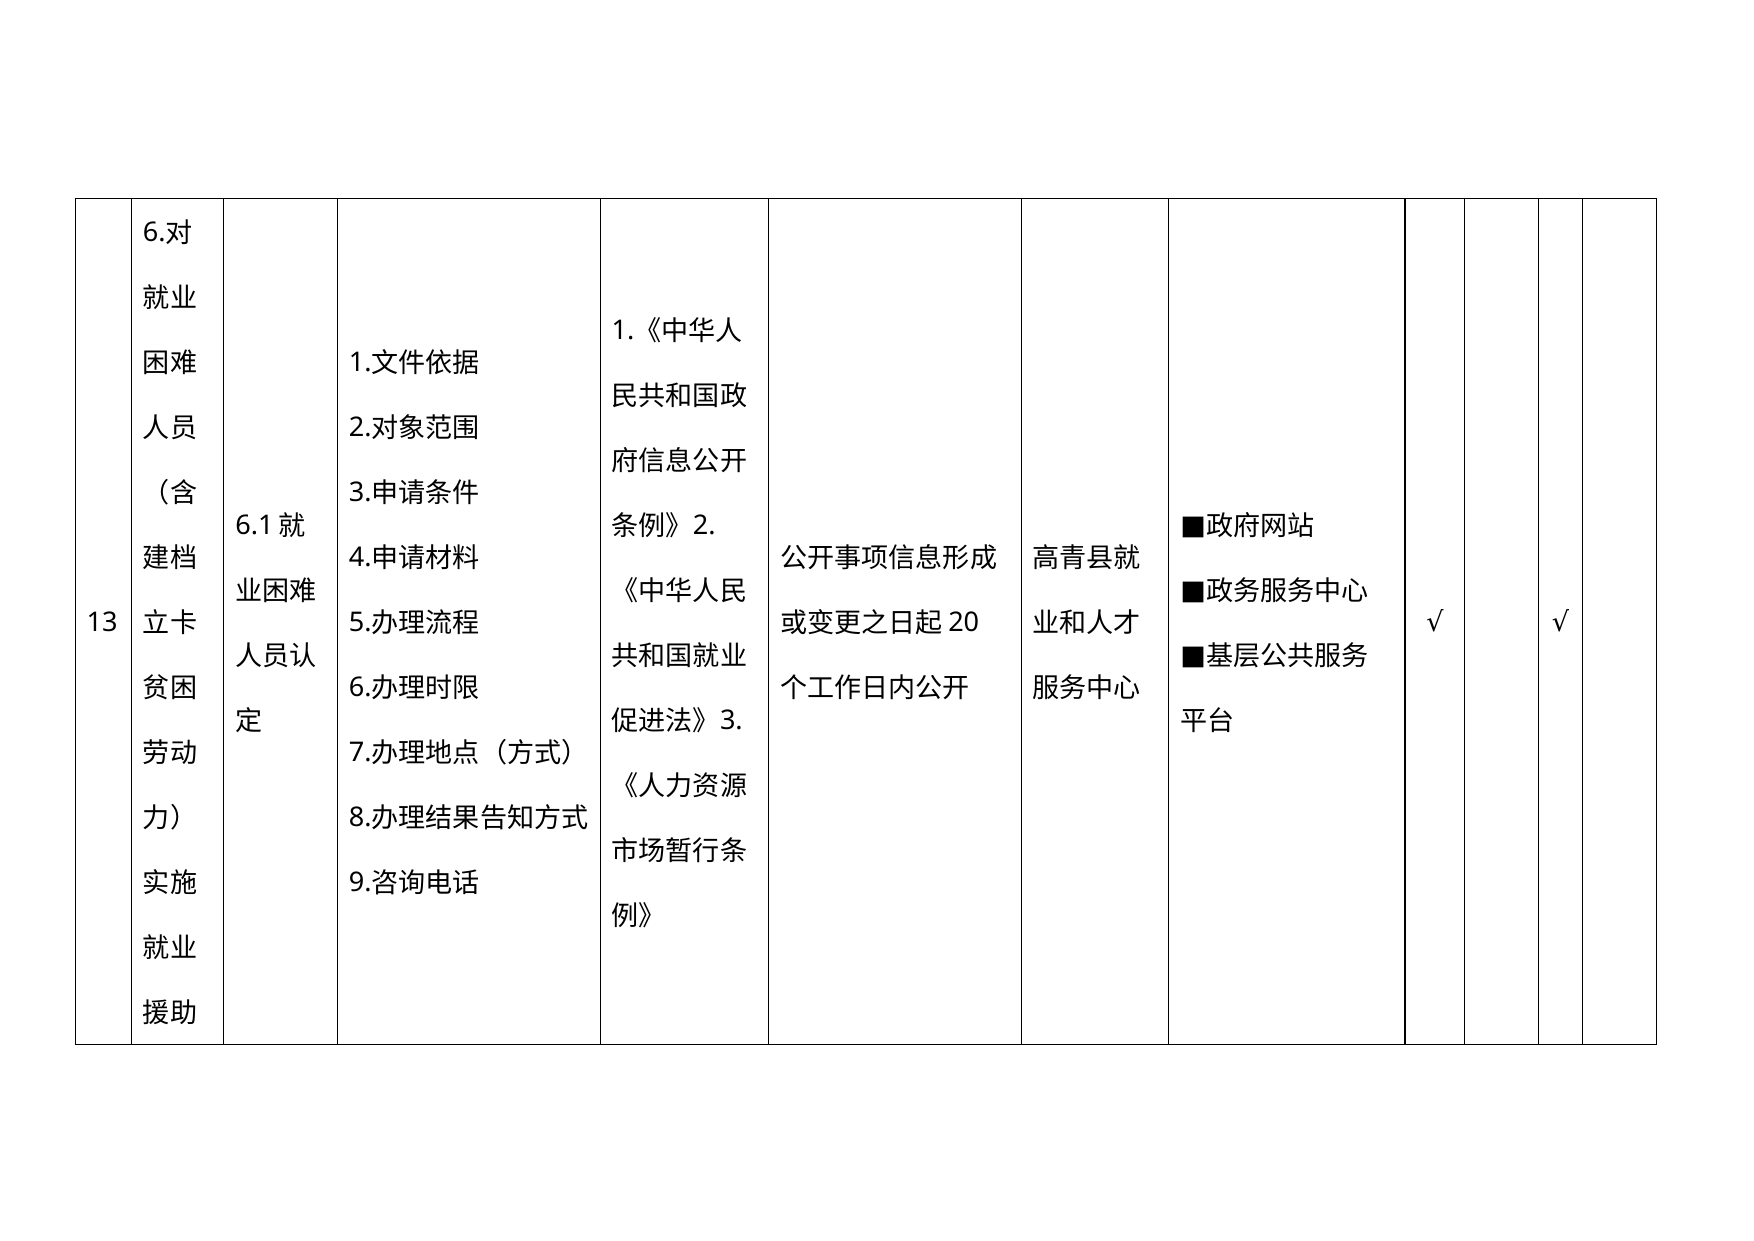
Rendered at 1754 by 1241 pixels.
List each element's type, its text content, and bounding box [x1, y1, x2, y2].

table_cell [769, 199, 1021, 1044]
table_cell 1.文件依据 2.对象范围 3.申请条件 4.申请材料 5.办理流程 6.办理时限 7.办理地点（方式） 8.办理结果告知方式 9.咨询电话 [338, 199, 600, 1044]
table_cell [1169, 199, 1404, 1044]
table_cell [601, 199, 768, 1044]
table_cell 6.1就业困难人员认定 [224, 199, 337, 1044]
table_cell 13 [76, 199, 131, 1044]
table_cell [1465, 199, 1538, 1044]
table_cell √ [1406, 199, 1464, 1044]
table_cell 6.对就业困难人员（含建档立卡贫困劳动力）实施就业援助 [132, 199, 223, 1044]
table_cell √ [1539, 199, 1582, 1044]
table_cell 高青县就业和人才服务中心 [1022, 199, 1168, 1044]
table_cell [1583, 199, 1656, 1044]
